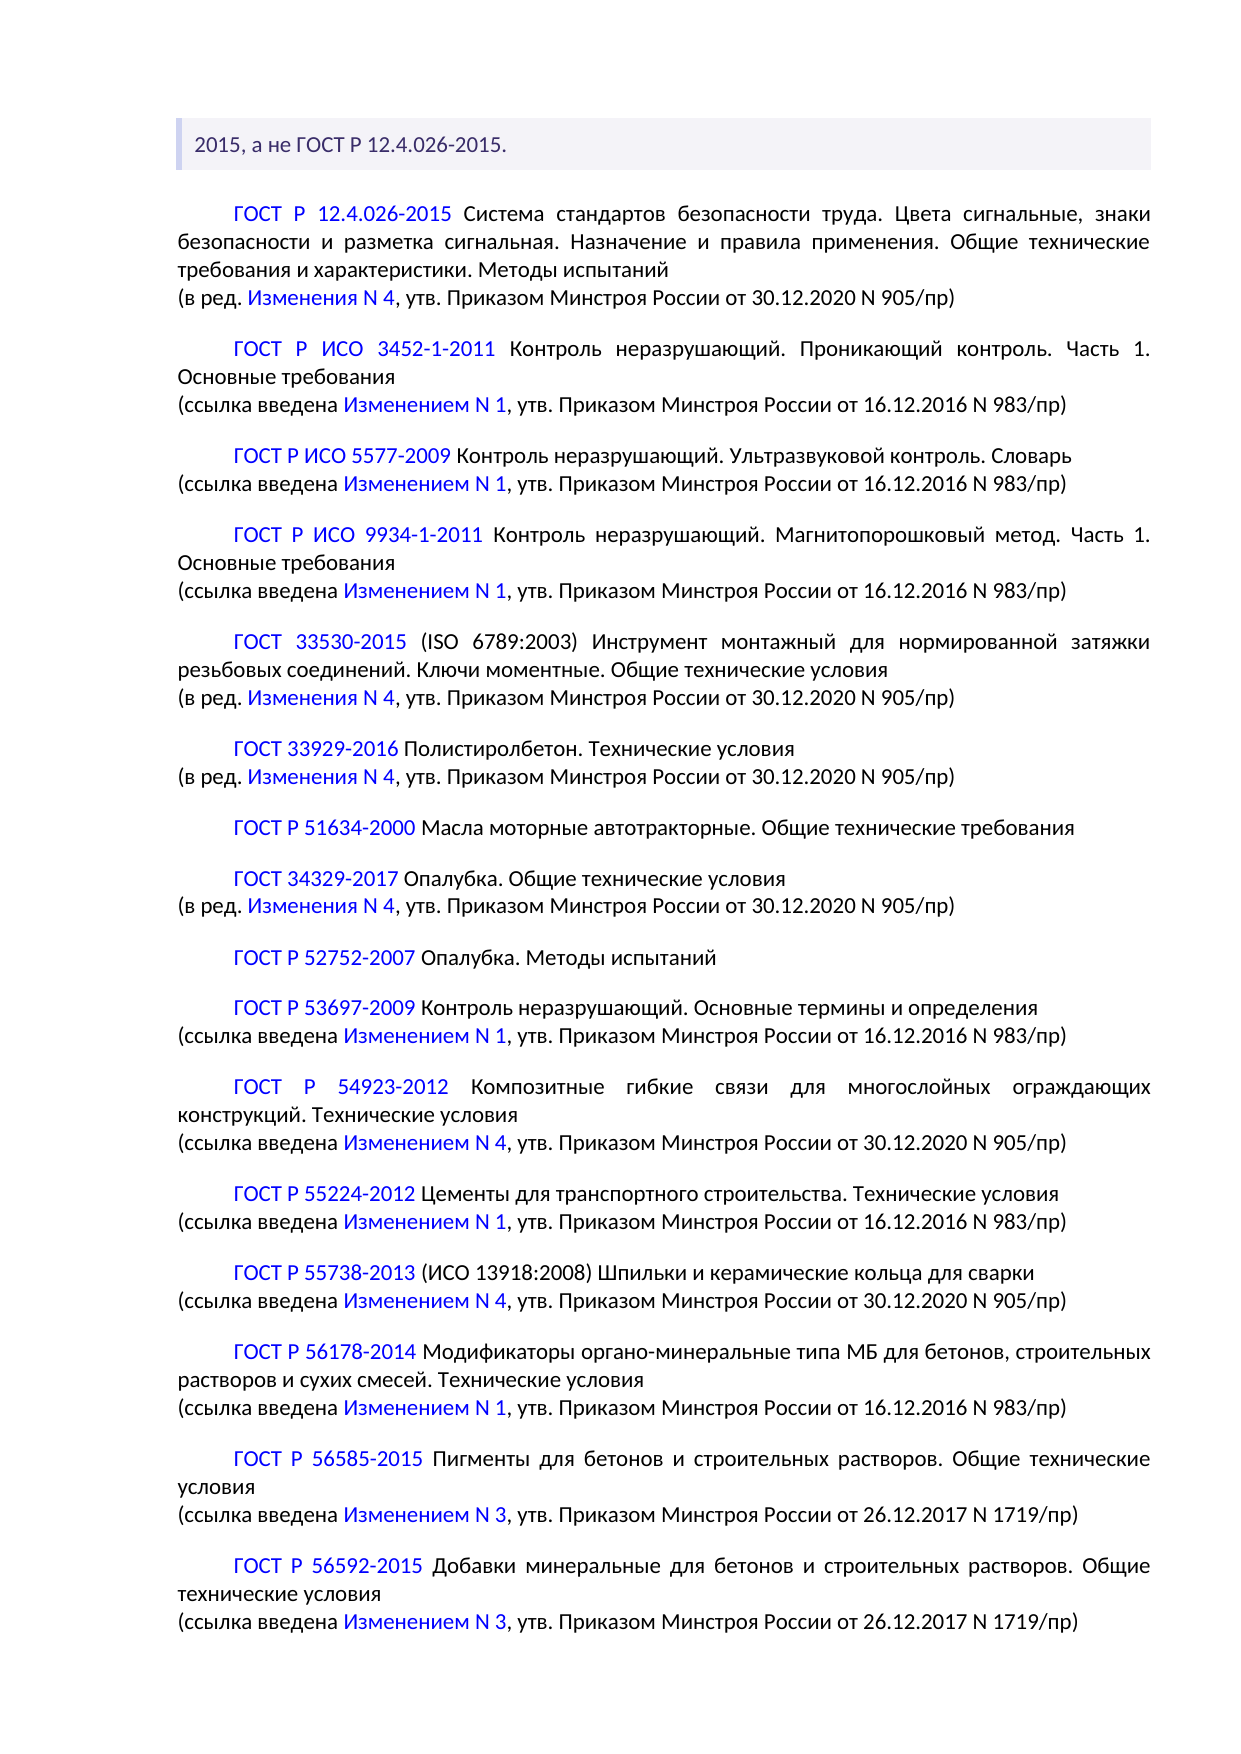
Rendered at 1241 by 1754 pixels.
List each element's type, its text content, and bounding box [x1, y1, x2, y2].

text (ссылка введена Изменением N 1, утв. Приказом Минстроя России от 16.12.2016 N 983/пр) [177, 1022, 1152, 1049]
text (ссылка введена Изменением N 1, утв. Приказом Минстроя России от 16.12.2016 N 983/пр) [177, 1207, 1152, 1236]
text (в ред. Изменения N 4, утв. Приказом Минстроя России от 30.12.2020 N 905/пр) [177, 762, 1152, 790]
text (ссылка введена Изменением N 1, утв. Приказом Минстроя России от 16.12.2016 N 983/пр) [177, 469, 1152, 497]
text ГОСТ Р 53697-2009 Контроль неразрушающий. Основные термины и определения [177, 993, 1152, 1022]
text ГОСТ Р 56592-2015 Добавки минеральные для бетонов и строительных растворов. Общие технические условия [177, 1551, 1152, 1607]
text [177, 1607, 1152, 1635]
text ГОСТ Р 54923-2012 Композитные гибкие связи для многослойных ограждающих конструкций. Технические условия [177, 1072, 1152, 1128]
text ГОСТ Р 55224-2012 Цементы для транспортного строительства. Технические условия [177, 1179, 1152, 1207]
text (ссылка введена Изменением N 1, утв. Приказом Минстроя России от 16.12.2016 N 983/пр) [177, 576, 1152, 604]
text (ссылка введена Изменением N 1, утв. Приказом Минстроя России от 16.12.2016 N 983/пр) [177, 390, 1152, 418]
text (в ред. Изменения N 4, утв. Приказом Минстроя России от 30.12.2020 N 905/пр) [177, 683, 1152, 711]
text (ссылка введена Изменением N 4, утв. Приказом Минстроя России от 30.12.2020 N 905/пр) [177, 1286, 1152, 1314]
text (в ред. Изменения N 4, утв. Приказом Минстроя России от 30.12.2020 N 905/пр) [177, 892, 1152, 920]
text (в ред. Изменения N 4, утв. Приказом Минстроя России от 30.12.2020 N 905/пр) [177, 283, 1152, 311]
text ГОСТ Р 12.4.026-2015 Система стандартов безопасности труда. Цвета сигнальные, знаки безопасности и разметка сигнальная. Назначение и правила применения. Общие технические требования и характеристики. Методы испытаний [177, 199, 1152, 283]
text ГОСТ 34329-2017 Опалубка. Общие технические условия [177, 864, 1152, 892]
text ГОСТ Р 51634-2000 Масла моторные автотракторные. Общие технические требования [177, 813, 1152, 841]
text ГОСТ Р 52752-2007 Опалубка. Методы испытаний [177, 943, 1152, 971]
text (ссылка введена Изменением N 3, утв. Приказом Минстроя России от 26.12.2017 N 1719/пр) [177, 1500, 1152, 1528]
text (ссылка введена Изменением N 4, утв. Приказом Минстроя России от 30.12.2020 N 905/пр) [177, 1128, 1152, 1157]
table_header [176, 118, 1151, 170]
text ГОСТ Р 56178-2014 Модификаторы органо-минеральные типа МБ для бетонов, строительных растворов и сухих смесей. Технические условия [177, 1337, 1152, 1393]
text ГОСТ Р 56585-2015 Пигменты для бетонов и строительных растворов. Общие технические условия [177, 1444, 1152, 1500]
text ГОСТ Р ИСО 3452-1-2011 Контроль неразрушающий. Проникающий контроль. Часть 1. Основные требования [177, 334, 1152, 390]
text ГОСТ Р 55738-2013 (ИСО 13918:2008) Шпильки и керамические кольца для сварки [177, 1258, 1152, 1286]
text (ссылка введена Изменением N 1, утв. Приказом Минстроя России от 16.12.2016 N 983/пр) [177, 1393, 1152, 1421]
text ГОСТ 33929-2016 Полистиролбетон. Технические условия [177, 734, 1152, 762]
text ГОСТ Р ИСО 9934-1-2011 Контроль неразрушающий. Магнитопорошковый метод. Часть 1. Основные требования [177, 520, 1152, 576]
text ГОСТ Р ИСО 5577-2009 Контроль неразрушающий. Ультразвуковой контроль. Словарь [177, 441, 1152, 469]
text ГОСТ 33530-2015 (ISO 6789:2003) Инструмент монтажный для нормированной затяжки резьбовых соединений. Ключи моментные. Общие технические условия [177, 627, 1152, 683]
